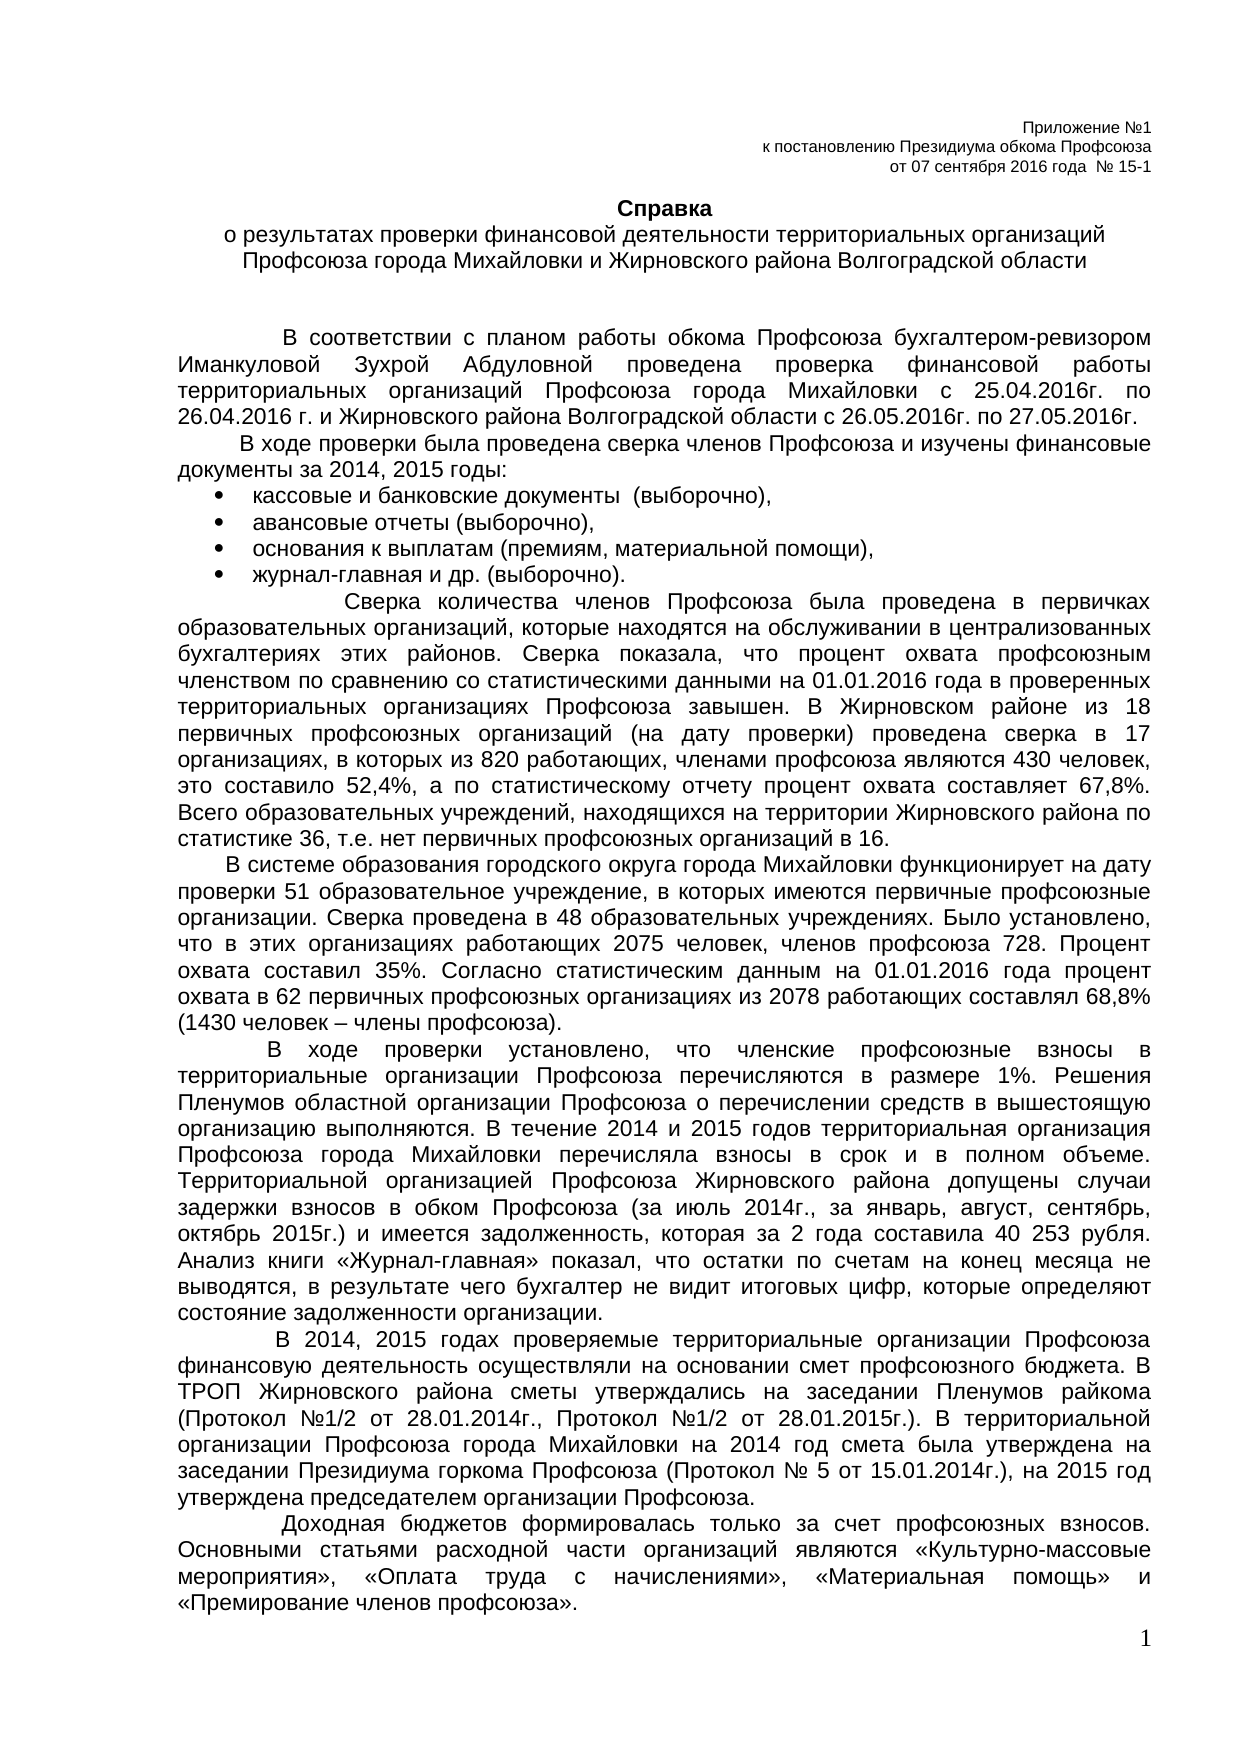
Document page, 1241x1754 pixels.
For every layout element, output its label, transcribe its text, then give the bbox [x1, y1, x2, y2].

list кассовые и банковские документы (выборочно), [215, 482, 1152, 509]
text Доходная бюджетов формировалась только за счет профсоюзных взносов. Основными статьями расходной части организаций являются «Культурно-массовые мероприятия», «Оплата труда с начислениями», «Материальная помощь» и «Премирование членов профсоюза». [177, 1510, 1152, 1616]
list авансовые отчеты (выборочно), [215, 509, 1152, 535]
list основания к выплатам (премиям, материальной помощи), [215, 535, 1152, 561]
text В ходе проверки установлено, что членские профсоюзные взносы в территориальные организации Профсоюза перечисляются в размере 1%. Решения Пленумов областной организации Профсоюза о перечислении средств в вышестоящую организацию выполняются. В течение 2014 и 2015 годов территориальная организация Профсоюза города Михайловки перечисляла взносы в срок и в полном объеме. Территориальной организацией Профсоюза Жирновского района допущены случаи задержки взносов в обком Профсоюза (за июль 2014г., за январь, август, сентябрь, октябрь 2015г.) и имеется задолженность, которая за 2 года составила 40 253 рубля. Анализ книги «Журнал-главная» показал, что остатки по счетам на конец месяца не выводятся, в результате чего бухгалтер не видит итоговых цифр, которые определяют состояние задолженности организации. [177, 1036, 1152, 1326]
text В 2014, 2015 годах проверяемые территориальные организации Профсоюза финансовую деятельность осуществляли на основании смет профсоюзного бюджета. В ТРОП Жирновского района сметы утверждались на заседании Пленумов райкома (Протокол №1/2 от 28.01.2014г., Протокол №1/2 от 28.01.2015г.). В территориальной организации Профсоюза города Михайловки на 2014 год смета была утверждена на заседании Президиума горкома Профсоюза (Протокол № 5 от 15.01.2014г.), на 2015 год утверждена председателем организации Профсоюза. [177, 1326, 1152, 1510]
text Сверка количества членов Профсоюза была проведена в первичках образовательных организаций, которые находятся на обслуживании в централизованных бухгалтериях этих районов. Сверка показала, что процент охвата профсоюзным членством по сравнению со статистическими данными на 01.01.2016 года в проверенных территориальных организациях Профсоюза завышен. В Жирновском районе из 18 первичных профсоюзных организаций (на дату проверки) проведена сверка в 17 организациях, в которых из 820 работающих, членами профсоюза являются 430 человек, это составило 52,4%, а по статистическому отчету процент охвата составляет 67,8%. Всего образовательных учреждений, находящихся на территории Жирновского района по статистике 36, т.е. нет первичных профсоюзных организаций в 16. [177, 588, 1152, 851]
text В соответствии с планом работы обкома Профсоюза бухгалтером-ревизором Иманкуловой Зухрой Абдуловной проведена проверка финансовой работы территориальных организаций Профсоюза города Михайловки с 25.04.2016г. по 26.04.2016 г. и Жирновского района Волгоградской области с 26.05.2016г. по 27.05.2016г. [177, 324, 1152, 429]
text В системе образования городского округа города Михайловки функционирует на дату проверки 51 образовательное учреждение, в которых имеются первичные профсоюзные организации. Сверка проведена в 48 образовательных учреждениях. Было установлено, что в этих организациях работающих 2075 человек, членов профсоюза 728. Процент охвата составил 35%. Согласно статистическим данным на 01.01.2016 года процент охвата в 62 первичных профсоюзных организациях из 2078 работающих составлял 68,8% (1430 человек – члены профсоюза). [177, 851, 1152, 1036]
text от 07 сентября 2016 года № 15-1 [177, 156, 1152, 176]
text В ходе проверки была проведена сверка членов Профсоюза и изучены финансовые документы за 2014, 2015 годы: [177, 429, 1152, 482]
list журнал-главная и др. (выборочно). [215, 561, 1152, 588]
text Справка [177, 195, 1152, 221]
text к постановлению Президиума обкома Профсоюза [177, 137, 1152, 156]
text Приложение №1 [177, 118, 1152, 137]
text о результатах проверки финансовой деятельности территориальных организаций Профсоюза города Михайловки и Жирновского района Волгоградской области [177, 221, 1152, 274]
